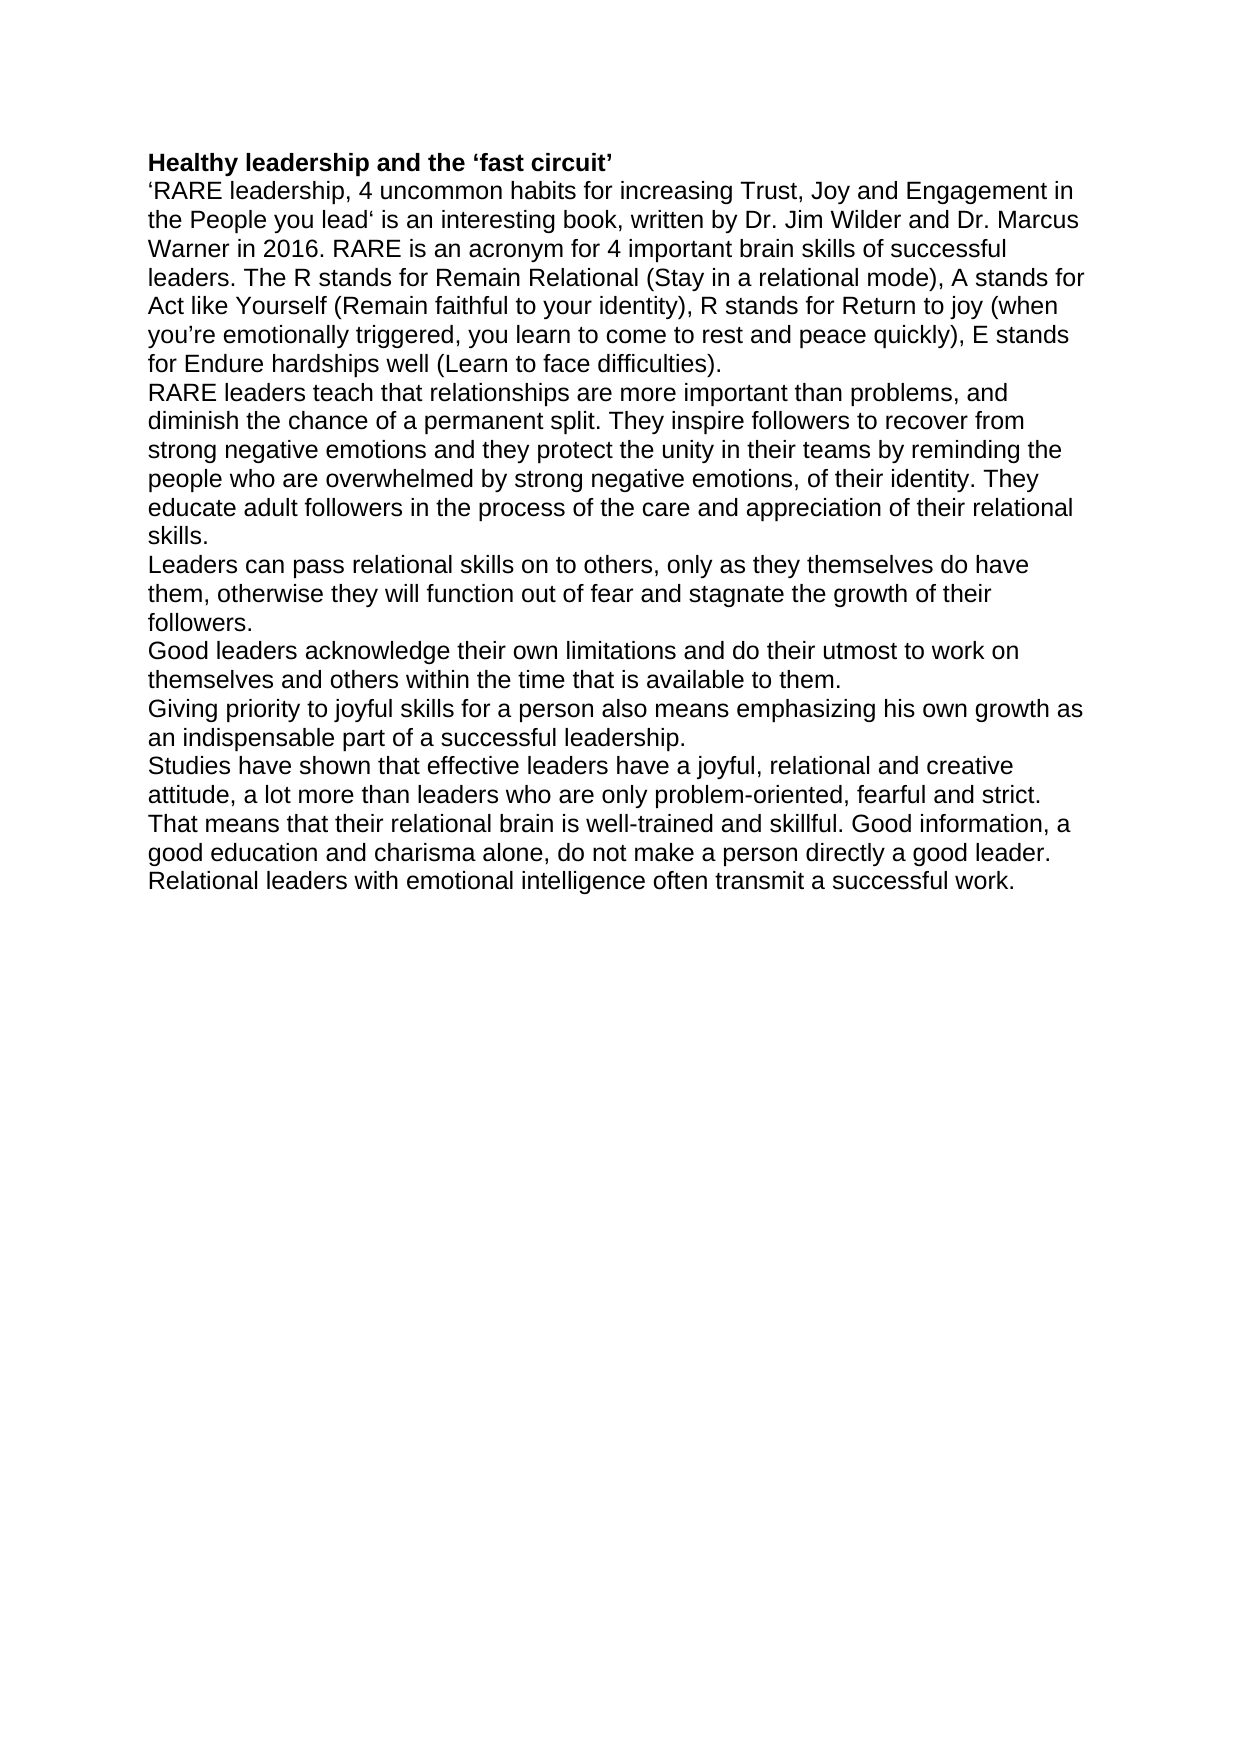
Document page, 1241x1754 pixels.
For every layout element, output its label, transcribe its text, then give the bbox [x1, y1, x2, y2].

text Healthy leadership and the ‘fast circuit’ [148, 148, 1093, 176]
text Leaders can pass relational skills on to others, only as they themselves do have them, otherwise they will function out of fear and stagnate the growth of their followers. [148, 550, 1093, 636]
text Giving priority to joyful skills for a person also means emphasizing his own growth as an indispensable part of a successful leadership. [148, 694, 1093, 751]
text RARE leaders teach that relationships are more important than problems, and diminish the chance of a permanent split. They inspire followers to recover from strong negative emotions and they protect the unity in their teams by reminding the people who are overwhelmed by strong negative emotions, of their identity. They educate adult followers in the process of the care and appreciation of their relational skills. [148, 378, 1093, 550]
text Good leaders acknowledge their own limitations and do their utmost to work on themselves and others within the time that is available to them. [148, 636, 1093, 694]
text Studies have shown that effective leaders have a joyful, relational and creative attitude, a lot more than leaders who are only problem-oriented, fearful and strict. That means that their relational brain is well-trained and skillful. Good information, a good education and charisma alone, do not make a person directly a good leader. Relational leaders with emotional intelligence often transmit a successful work. [148, 751, 1093, 895]
text ‘RARE leadership, 4 uncommon habits for increasing Trust, Joy and Engagement in the People you lead‘ is an interesting book, written by Dr. Jim Wilder and Dr. Marcus Warner in 2016. RARE is an acronym for 4 important brain skills of successful leaders. The R stands for Remain Relational (Stay in a relational mode), A stands for Act like Yourself (Remain faithful to your identity), R stands for Return to joy (when you’re emotionally triggered, you learn to come to rest and peace quickly), E stands for Endure hardships well (Learn to face difficulties). [148, 176, 1093, 378]
